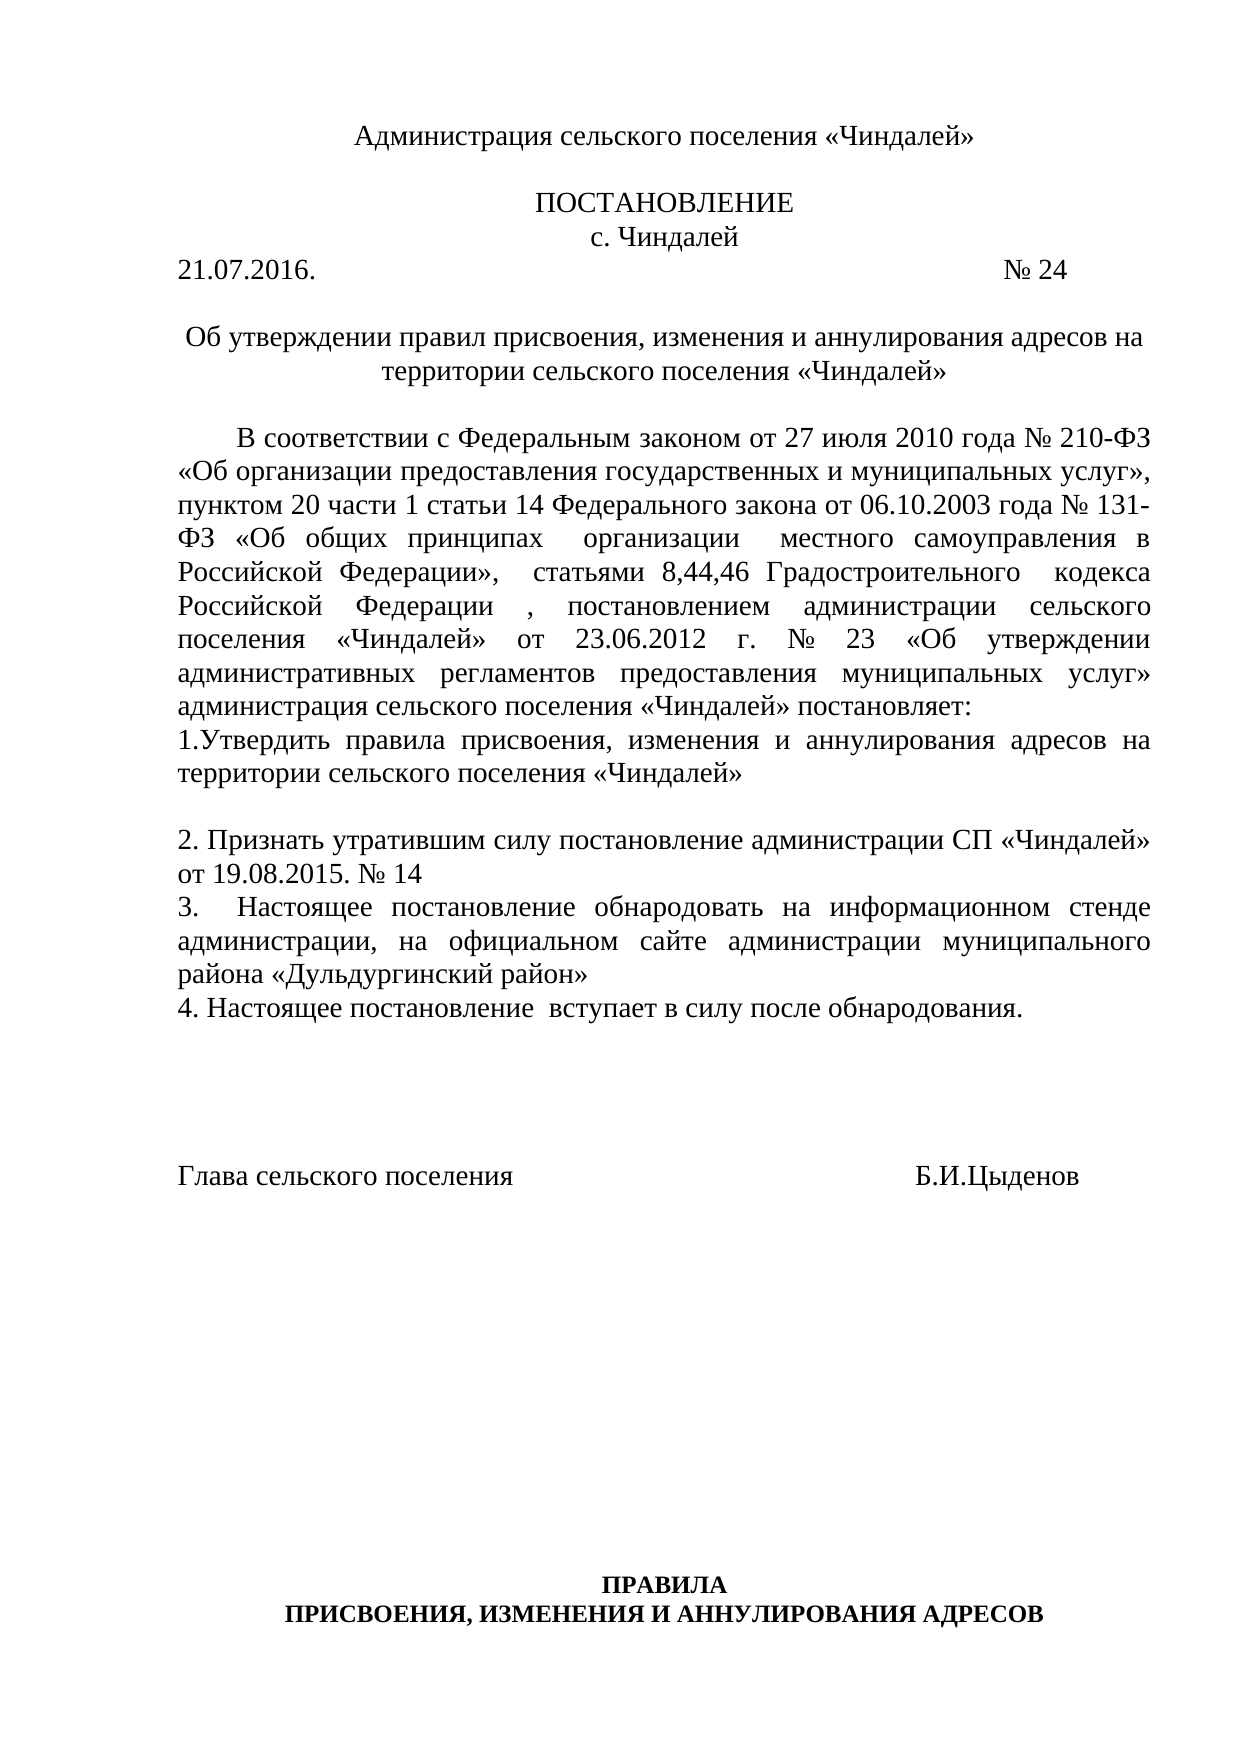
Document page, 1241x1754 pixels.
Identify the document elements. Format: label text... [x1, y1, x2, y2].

text ПОСТАНОВЛЕНИЕ [177, 185, 1152, 219]
text ПРАВИЛА [177, 1570, 1152, 1599]
text 21.07.2016. № 24 [177, 252, 1152, 286]
text 2. Признать утратившим силу постановление администрации СП «Чиндалей» от 19.08.2015. № 14 [177, 822, 1152, 889]
text В соответствии с Федеральным законом от 27 июля 2010 года № 210-ФЗ «Об организации предоставления государственных и муниципальных услуг», пунктом 20 части 1 статьи 14 Федерального закона от 06.10.2003 года № 131-ФЗ «Об общих принципах организации местного самоуправления в Российской Федерации», статьями 8,44,46 Градостроительного кодекса Российской Федерации , постановлением администрации сельского поселения «Чиндалей» от 23.06.2012 г. № 23 «Об утверждении административных регламентов предоставления муниципальных услуг» администрация сельского поселения «Чиндалей» постановляет: [177, 420, 1152, 722]
title Глава сельского поселения Б.И.Цыденов [177, 1158, 1152, 1191]
text ПРИСВОЕНИЯ, ИЗМЕНЕНИЯ И АННУЛИРОВАНИЯ АДРЕСОВ [177, 1599, 1152, 1627]
text 1.Утвердить правила присвоения, изменения и аннулирования адресов на территории сельского поселения «Чиндалей» [177, 722, 1152, 789]
text Об утверждении правил присвоения, изменения и аннулирования адресов на территории сельского поселения «Чиндалей» [177, 319, 1152, 386]
list 4. Настоящее постановление вступает в силу после обнародования. [177, 990, 1152, 1024]
text с. Чиндалей [177, 219, 1152, 252]
list 3. Настоящее постановление обнародовать на информационном стенде администрации, на официальном сайте администрации муниципального района «Дульдургинский район» [177, 889, 1152, 990]
text Администрация сельского поселения «Чиндалей» [177, 118, 1152, 152]
